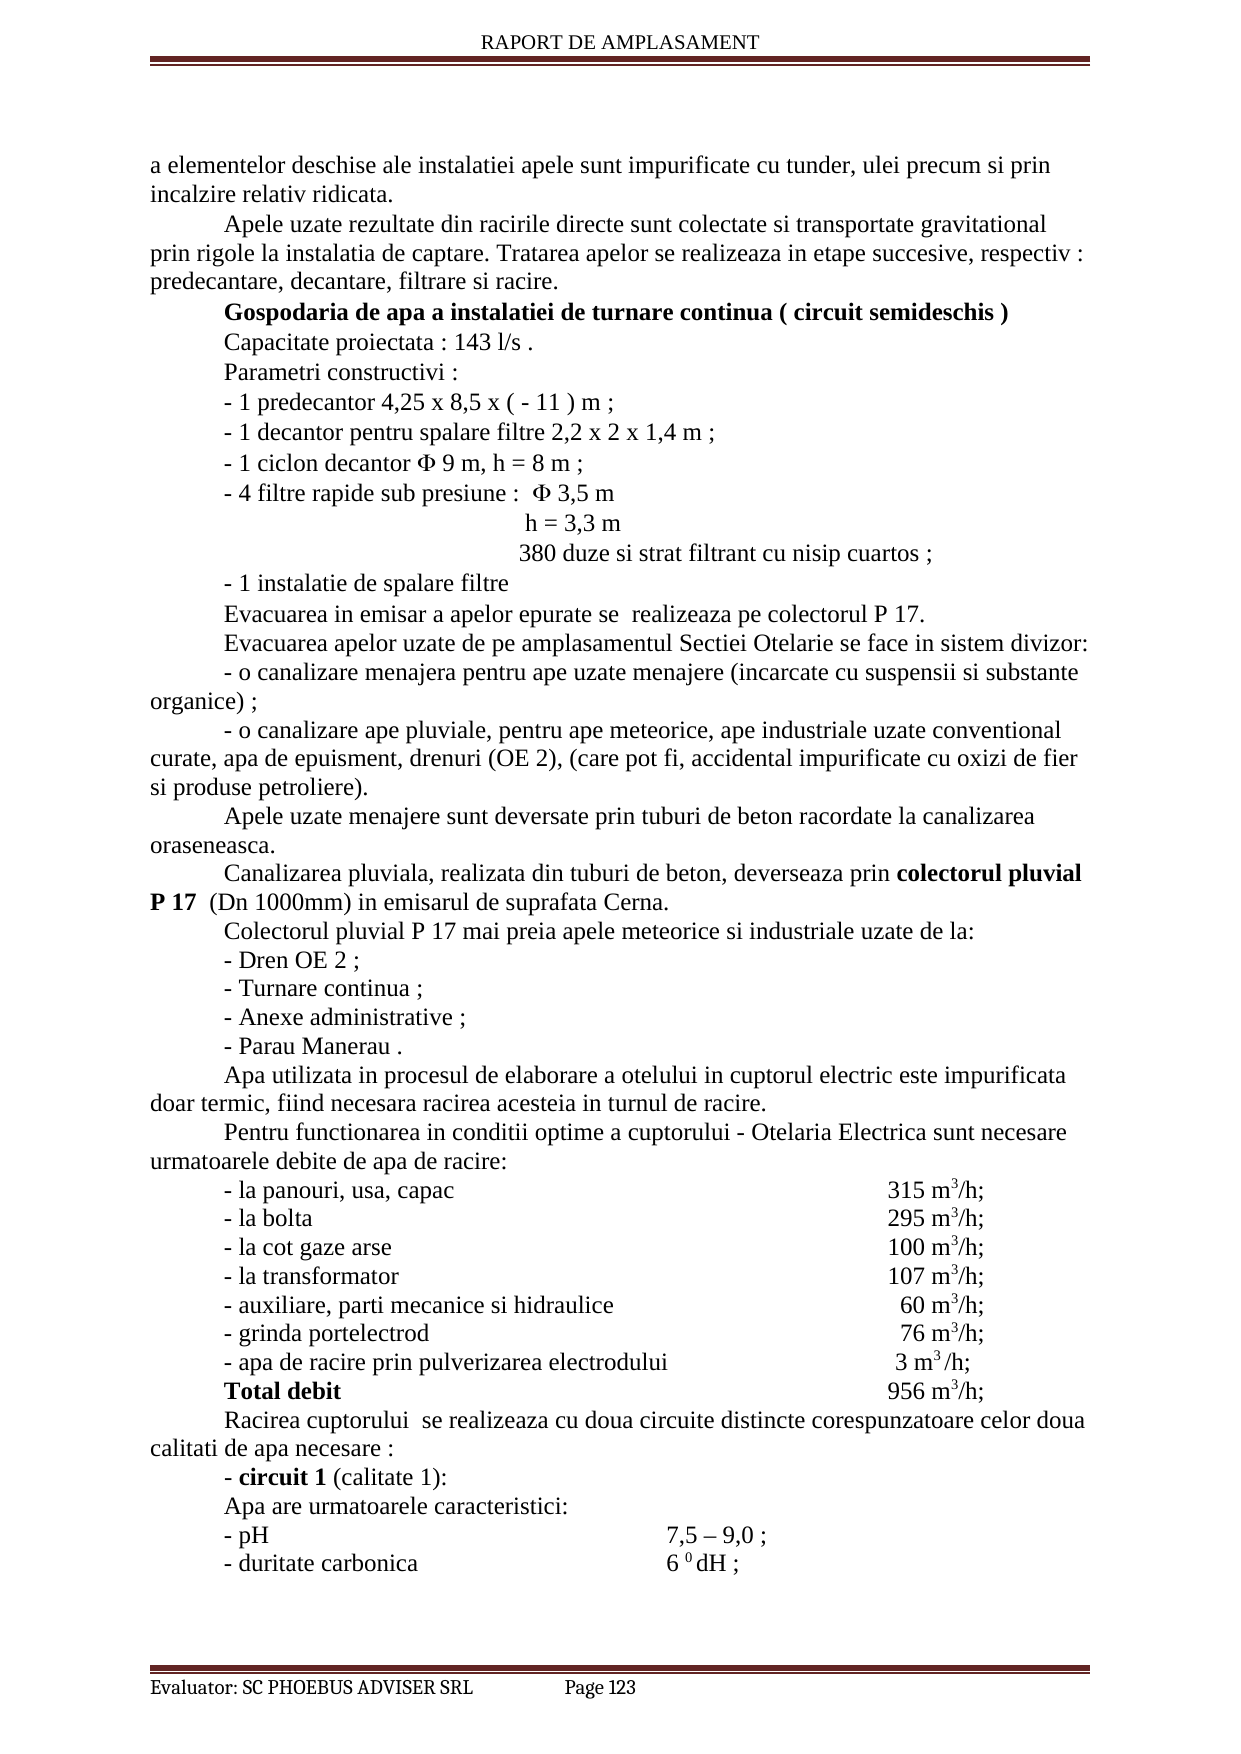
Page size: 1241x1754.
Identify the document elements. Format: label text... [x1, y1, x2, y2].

text - 1 predecantor 4,25 x 8,5 x ( - 11 ) m ; [150, 387, 1090, 416]
text - Parau Manerau . [150, 1031, 1090, 1060]
text - auxiliare, parti mecanice si hidraulice 60 m3/h; [150, 1290, 1090, 1318]
text 380 duze si strat filtrant cu nisip cuartos ; [150, 538, 1090, 567]
text Apa are urmatoarele caracteristici: [150, 1491, 1090, 1520]
text - la bolta 295 m3/h; [150, 1203, 1090, 1232]
text Apele uzate rezultate din racirile directe sunt colectate si transportate gravitational prin rigole la instalatia de captare. Tratarea apelor se realizeaza in etape succesive, respectiv : predecantare, decantare, filtrare si racire. [150, 209, 1090, 295]
text Racirea cuptorului se realizeaza cu doua circuite distincte corespunzatoare celor doua calitati de apa necesare : [150, 1405, 1090, 1462]
text Apele uzate menajere sunt deversate prin tuburi de beton racordate la canalizarea oraseneasca. [150, 801, 1090, 858]
text - apa de racire prin pulverizarea electrodului 3 m3 /h; [150, 1347, 1090, 1376]
text - Anexe administrative ; [150, 1002, 1090, 1031]
text Apa utilizata in procesul de elaborare a otelului in cuptorul electric este impurificata doar termic, fiind necesara racirea acesteia in turnul de racire. [150, 1060, 1090, 1117]
text - duritate carbonica 6 0 dH ; [150, 1548, 1090, 1577]
text Capacitate proiectata : 143 l/s . [150, 327, 1090, 356]
text Evacuarea apelor uzate de pe amplasamentul Sectiei Otelarie se face in sistem divizor: [150, 628, 1090, 657]
text - grinda portelectrod 76 m3/h; [150, 1318, 1090, 1347]
text - Dren OE 2 ; [150, 945, 1090, 973]
text Pentru functionarea in conditii optime a cuptorului - Otelaria Electrica sunt necesare urmatoarele debite de apa de racire: [150, 1117, 1090, 1175]
text Gospodaria de apa a instalatiei de turnare continua ( circuit semideschis ) [150, 297, 1090, 325]
text - la transformator 107 m3/h; [150, 1261, 1090, 1290]
text - 1 ciclon decantor 9 m, h = 8 m ; [150, 448, 1090, 476]
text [150, 150, 1090, 207]
text - pH 7,5 – 9,0 ; [150, 1520, 1090, 1548]
text - circuit 1 (calitate 1): [150, 1462, 1090, 1491]
text Colectorul pluvial P 17 mai preia apele meteorice si industriale uzate de la: [150, 916, 1090, 945]
text Canalizarea pluviala, realizata din tuburi de beton, deverseaza prin colectorul pluvial P 17 (Dn 1000mm) in emisarul de suprafata Cerna. [150, 858, 1090, 916]
text - 4 filtre rapide sub presiune : 3,5 m [150, 478, 1090, 507]
text - la cot gaze arse 100 m3/h; [150, 1232, 1090, 1261]
text - 1 instalatie de spalare filtre [150, 568, 1090, 597]
text - la panouri, usa, capac 315 m3/h; [150, 1175, 1090, 1203]
text Evacuarea in emisar a apelor epurate se realizeaza pe colectorul P 17. [150, 599, 1090, 627]
text - o canalizare menajera pentru ape uzate menajere (incarcate cu suspensii si substante organice) ; [150, 657, 1090, 715]
text - Turnare continua ; [150, 973, 1090, 1002]
text Total debit 956 m3/h; [150, 1376, 1090, 1405]
text h = 3,3 m [150, 508, 1090, 537]
text - o canalizare ape pluviale, pentru ape meteorice, ape industriale uzate conventional curate, apa de epuisment, drenuri (OE 2), (care pot fi, accidental impurificate cu oxizi de fier si produse petroliere). [150, 715, 1090, 801]
text Parametri constructivi : [150, 357, 1090, 386]
text - 1 decantor pentru spalare filtre 2,2 x 2 x 1,4 m ; [150, 417, 1090, 446]
